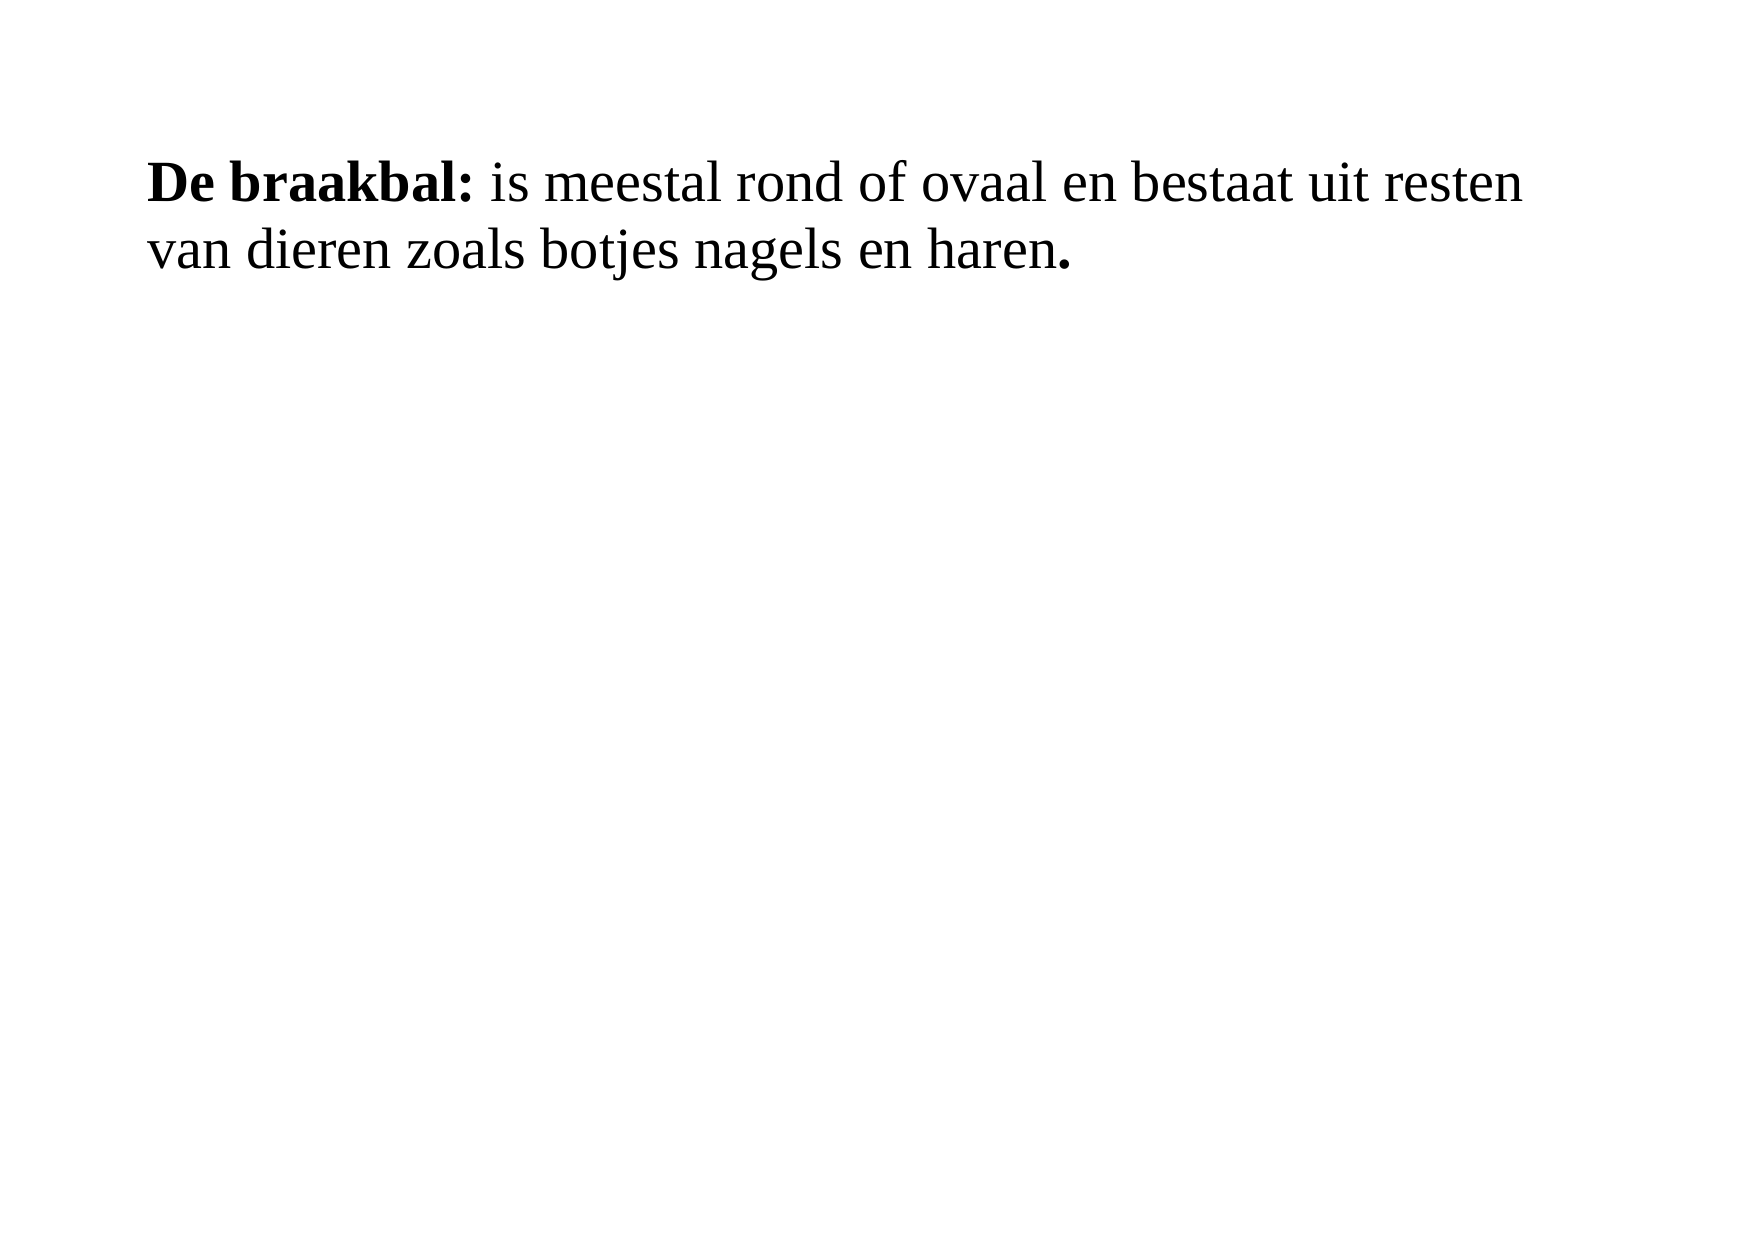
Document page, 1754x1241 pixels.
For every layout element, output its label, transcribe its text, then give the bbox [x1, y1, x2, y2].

text De braakbal: is meestal rond of ovaal en bestaat uit resten van dieren zoals botjes nagels en haren. [147, 147, 1607, 281]
